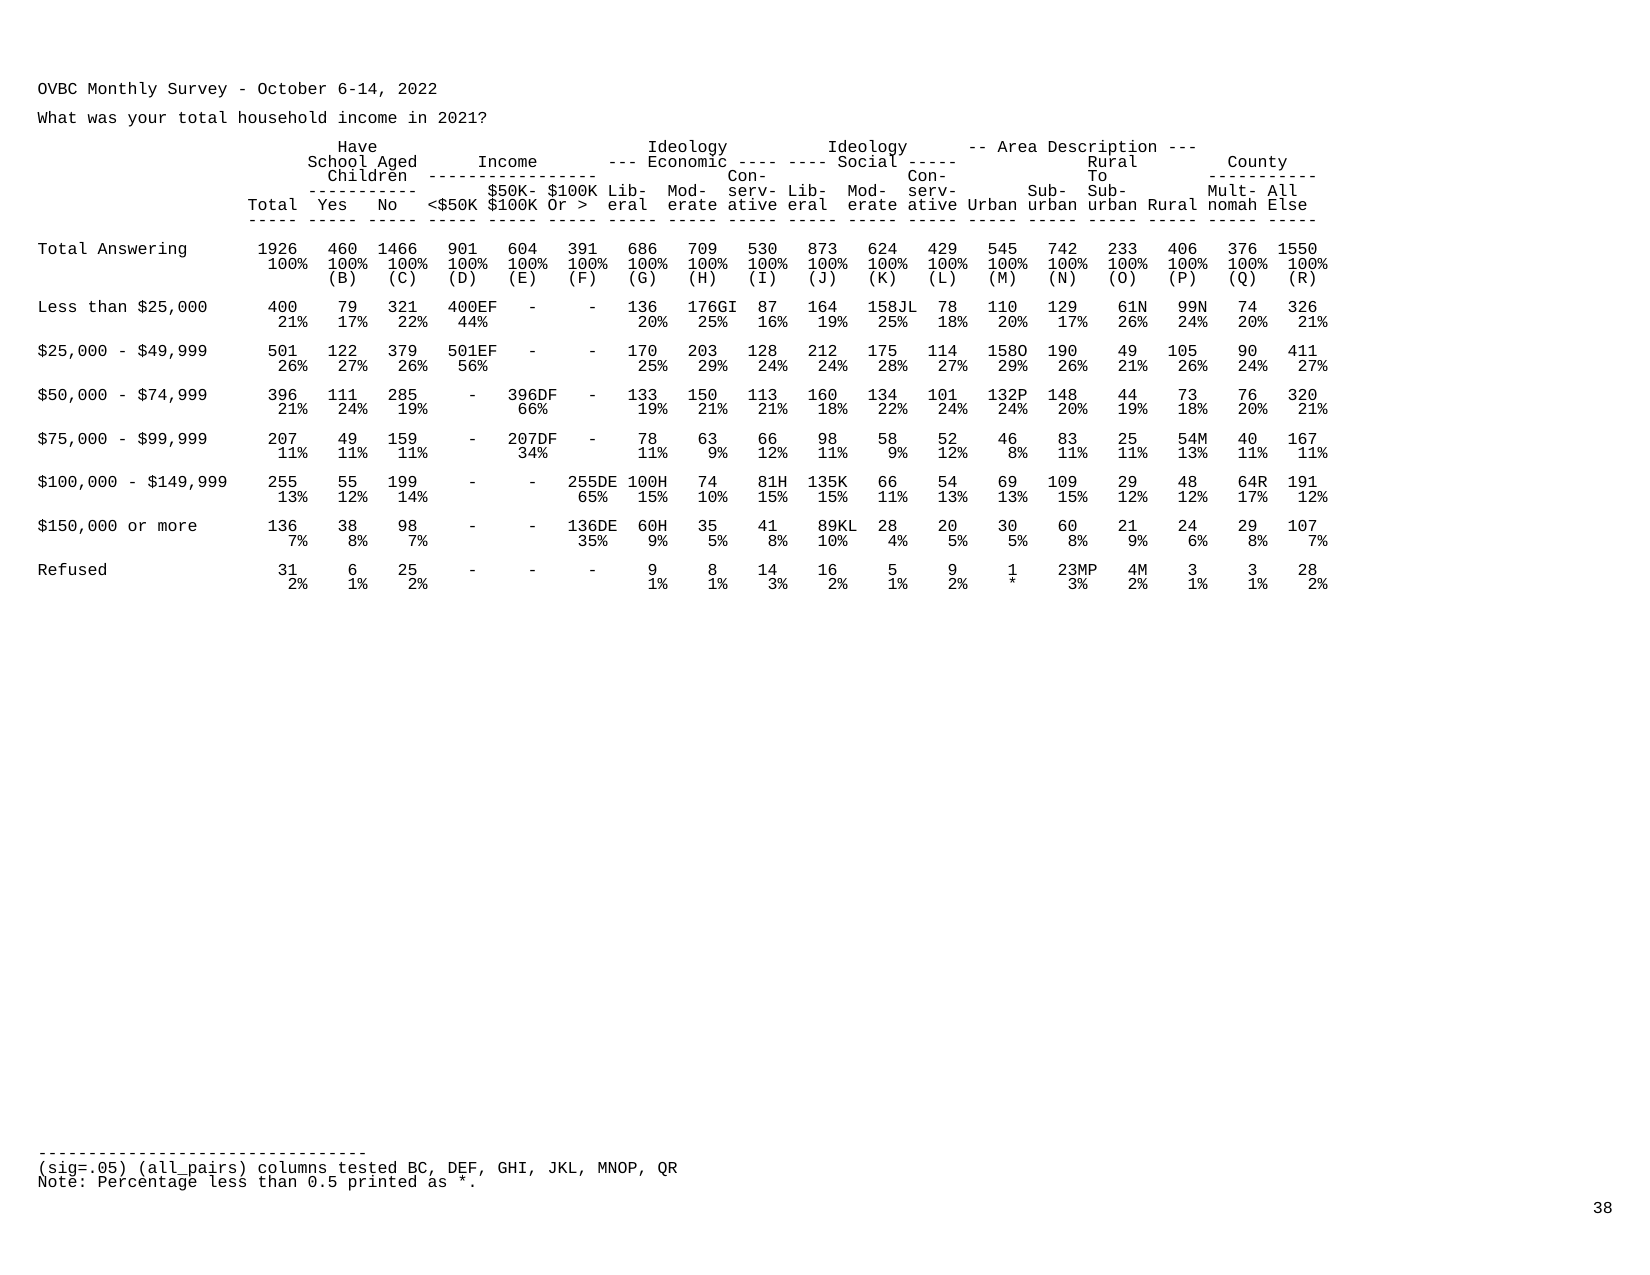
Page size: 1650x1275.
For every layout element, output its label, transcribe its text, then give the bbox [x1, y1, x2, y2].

text (B) (C) (D) (E) (F) (G) (H) (I) (J) (K) (L) (M) (N) (O) (P) (Q) (R) [37, 272, 1612, 287]
text 13% 12% 14% 65% 15% 10% 15% 15% 11% 13% 13% 15% 12% 12% 17% 12% [37, 491, 1612, 505]
text Children ----------------- Con- Con- To ----------- [37, 170, 1612, 184]
text Note: Percentage less than 0.5 printed as *. [37, 1176, 1612, 1191]
text Total Answering 1926 460 1466 901 604 391 686 709 530 873 624 429 545 742 233 406 376 1550 [37, 243, 1612, 257]
text 100% 100% 100% 100% 100% 100% 100% 100% 100% 100% 100% 100% 100% 100% 100% 100% 100% 100% [37, 257, 1612, 272]
text ----- ----- ----- ----- ----- ----- ----- ----- ----- ----- ----- ----- ----- ----- ----- ----- ----- ----- [37, 214, 1612, 228]
text 21% 17% 22% 44% 20% 25% 16% 19% 25% 18% 20% 17% 26% 24% 20% 21% [37, 316, 1612, 330]
text --------------------------------- [37, 1147, 1612, 1162]
text ----------- $50K- $100K Lib- Mod- serv- Lib- Mod- serv- Sub- Sub- Mult- All [37, 184, 1612, 199]
text 21% 24% 19% 66% 19% 21% 21% 18% 22% 24% 24% 20% 19% 18% 20% 21% [37, 403, 1612, 418]
text School Aged Income --- Economic ---- ---- Social ----- Rural County [37, 155, 1612, 170]
text Total Yes No <$50K $100K Or > eral erate ative eral erate ative Urban urban urban Rural nomah Else [37, 199, 1612, 214]
text What was your total household income in 2021? [37, 112, 1612, 126]
text (sig=.05) (all_pairs) columns tested BC, DEF, GHI, JKL, MNOP, QR [242, 1162, 663, 1176]
text $25,000 - $49,999 501 122 379 501EF - - 170 203 128 212 175 114 158O 190 49 105 90 411 [37, 345, 1612, 359]
text 2% 1% 2% 1% 1% 3% 2% 1% 2% * 3% 2% 1% 1% 2% [37, 578, 1612, 593]
text 11% 11% 11% 34% 11% 9% 12% 11% 9% 12% 8% 11% 11% 13% 11% 11% [37, 447, 1612, 462]
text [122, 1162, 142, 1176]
text $75,000 - $99,999 207 49 159 - 207DF - 78 63 66 98 58 52 46 83 25 54M 40 167 [37, 432, 1612, 447]
text 26% 27% 26% 56% 25% 29% 24% 24% 28% 27% 29% 26% 21% 26% 24% 27% [37, 359, 1612, 374]
text 7% 8% 7% 35% 9% 5% 8% 10% 4% 5% 5% 8% 9% 6% 8% 7% [37, 534, 1612, 549]
text OVBC Monthly Survey - October 6-14, 2022 [37, 82, 1612, 97]
text $150,000 or more 136 38 98 - - 136DE 60H 35 41 89KL 28 20 30 60 21 24 29 107 [37, 520, 1612, 534]
text (sig=.05) (all_pairs) columns tested BC, DEF, GHI, JKL, MNOP, QR [663, 1162, 1612, 1176]
text $100,000 - $149,999 255 55 199 - - 255DE 100H 74 81H 135K 66 54 69 109 29 48 64R 191 [37, 476, 1612, 491]
text Less than $25,000 400 79 321 400EF - - 136 176GI 87 164 158JL 78 110 129 61N 99N 74 326 [37, 301, 1612, 316]
text Have Ideology Ideology -- Area Description --- [37, 141, 1612, 155]
text Refused 31 6 25 - - - 9 8 14 16 5 9 1 23MP 4M 3 3 28 [37, 564, 1612, 578]
text $50,000 - $74,999 396 111 285 - 396DF - 133 150 113 160 134 101 132P 148 44 73 76 320 [37, 389, 1612, 403]
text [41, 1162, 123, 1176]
